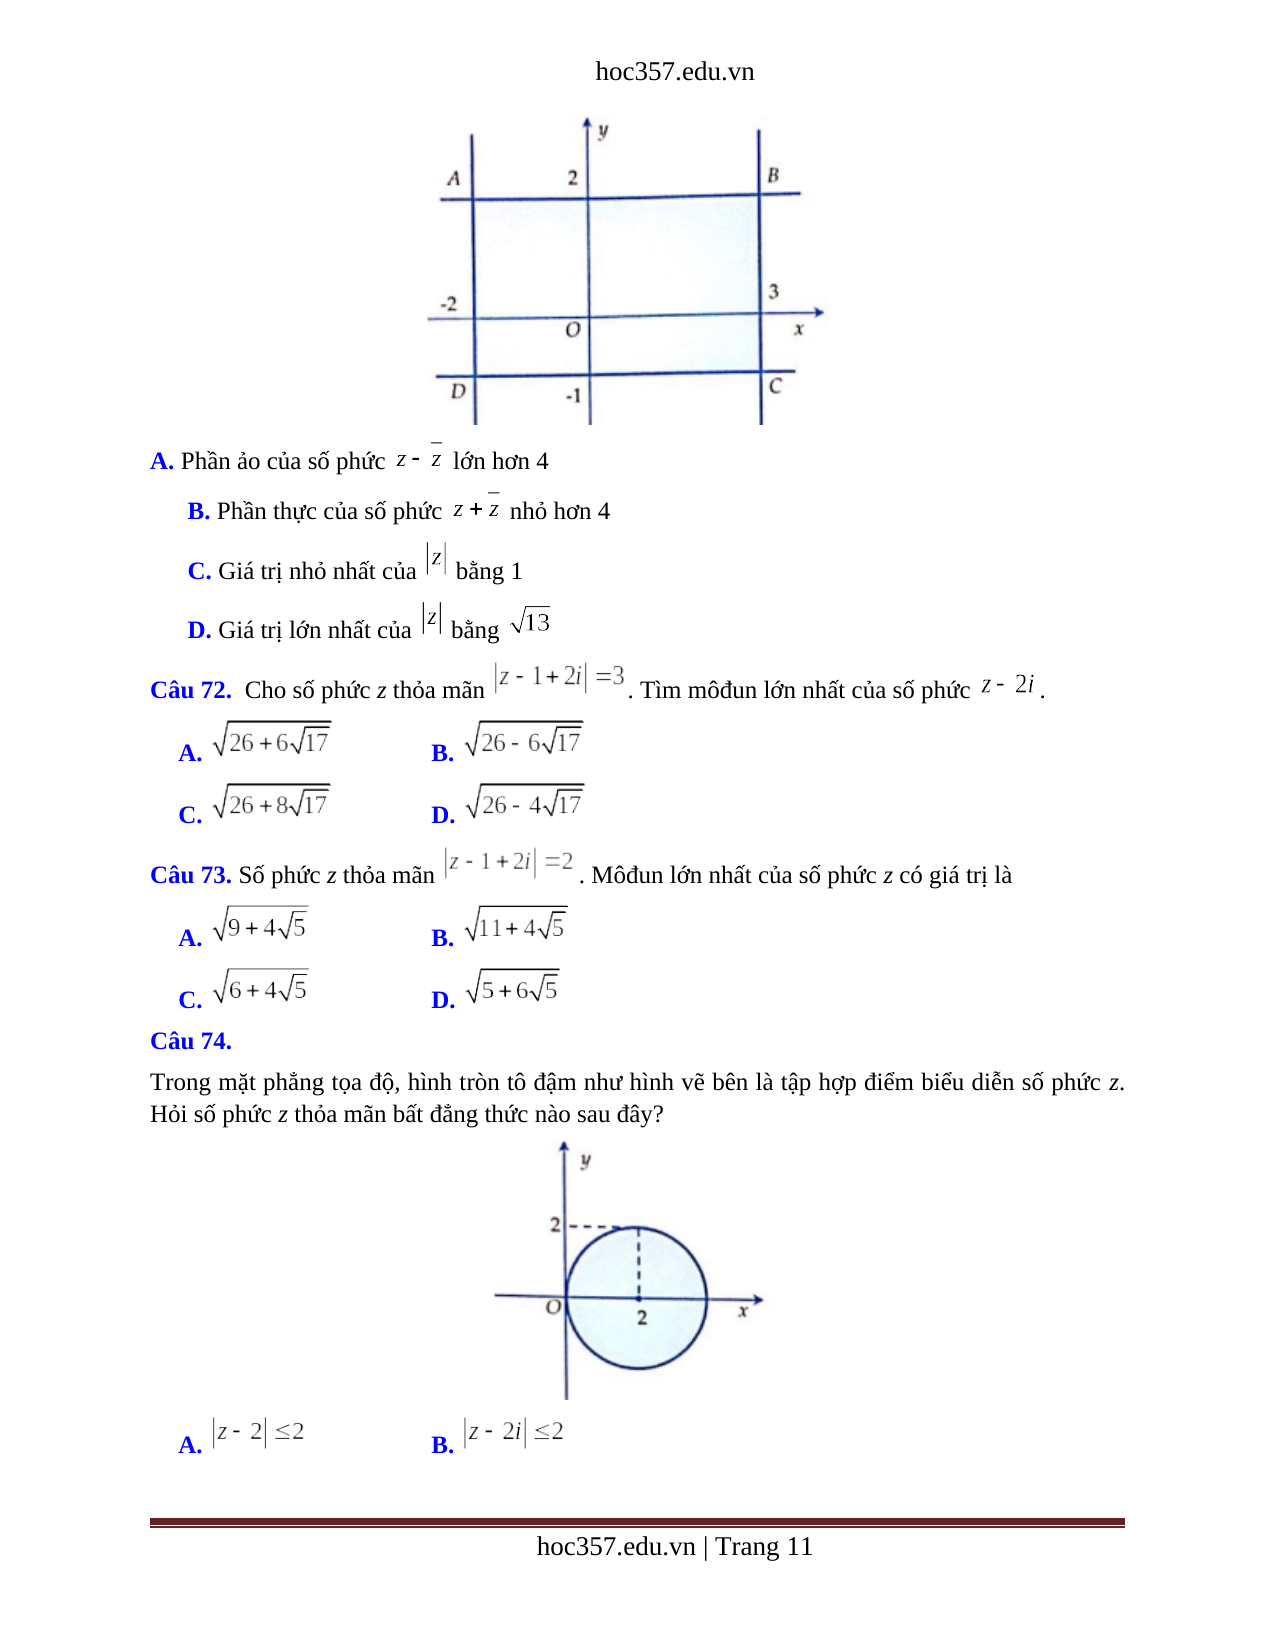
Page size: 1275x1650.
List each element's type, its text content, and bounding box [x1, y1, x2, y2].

text Trong mặt phẳng tọa độ, hình tròn tô đậm như hình vẽ bên là tập hợp điểm biểu diễn số phức z. Hỏi số phức z thỏa mãn bất đẳng thức nào sau đây? [150, 1067, 1125, 1128]
text A. B. [150, 716, 1125, 767]
picture [493, 1140, 782, 1400]
text C. D. [150, 963, 1125, 1014]
text C. D. [150, 778, 1125, 829]
text D. Giá trị lớn nhất của bằng [150, 597, 1125, 644]
picture [426, 115, 849, 425]
text A. Phần ảo của số phức lớn hơn 4 [150, 437, 1125, 475]
text A. B. [150, 901, 1125, 952]
text C. Giá trị nhỏ nhất của bằng 1 [150, 537, 1125, 585]
text B. Phần thực của số phức nhỏ hơn 4 [150, 487, 1125, 525]
text Câu 72. Cho số phức z thỏa mãn . Tìm môđun lớn nhất của số phức . [150, 656, 1125, 704]
text Câu 73. Số phức z thỏa mãn . Môđun lớn nhất của số phức z có giá trị là [150, 841, 1125, 889]
text A. B. [150, 1411, 1125, 1459]
text Câu 74. [150, 1026, 1125, 1055]
